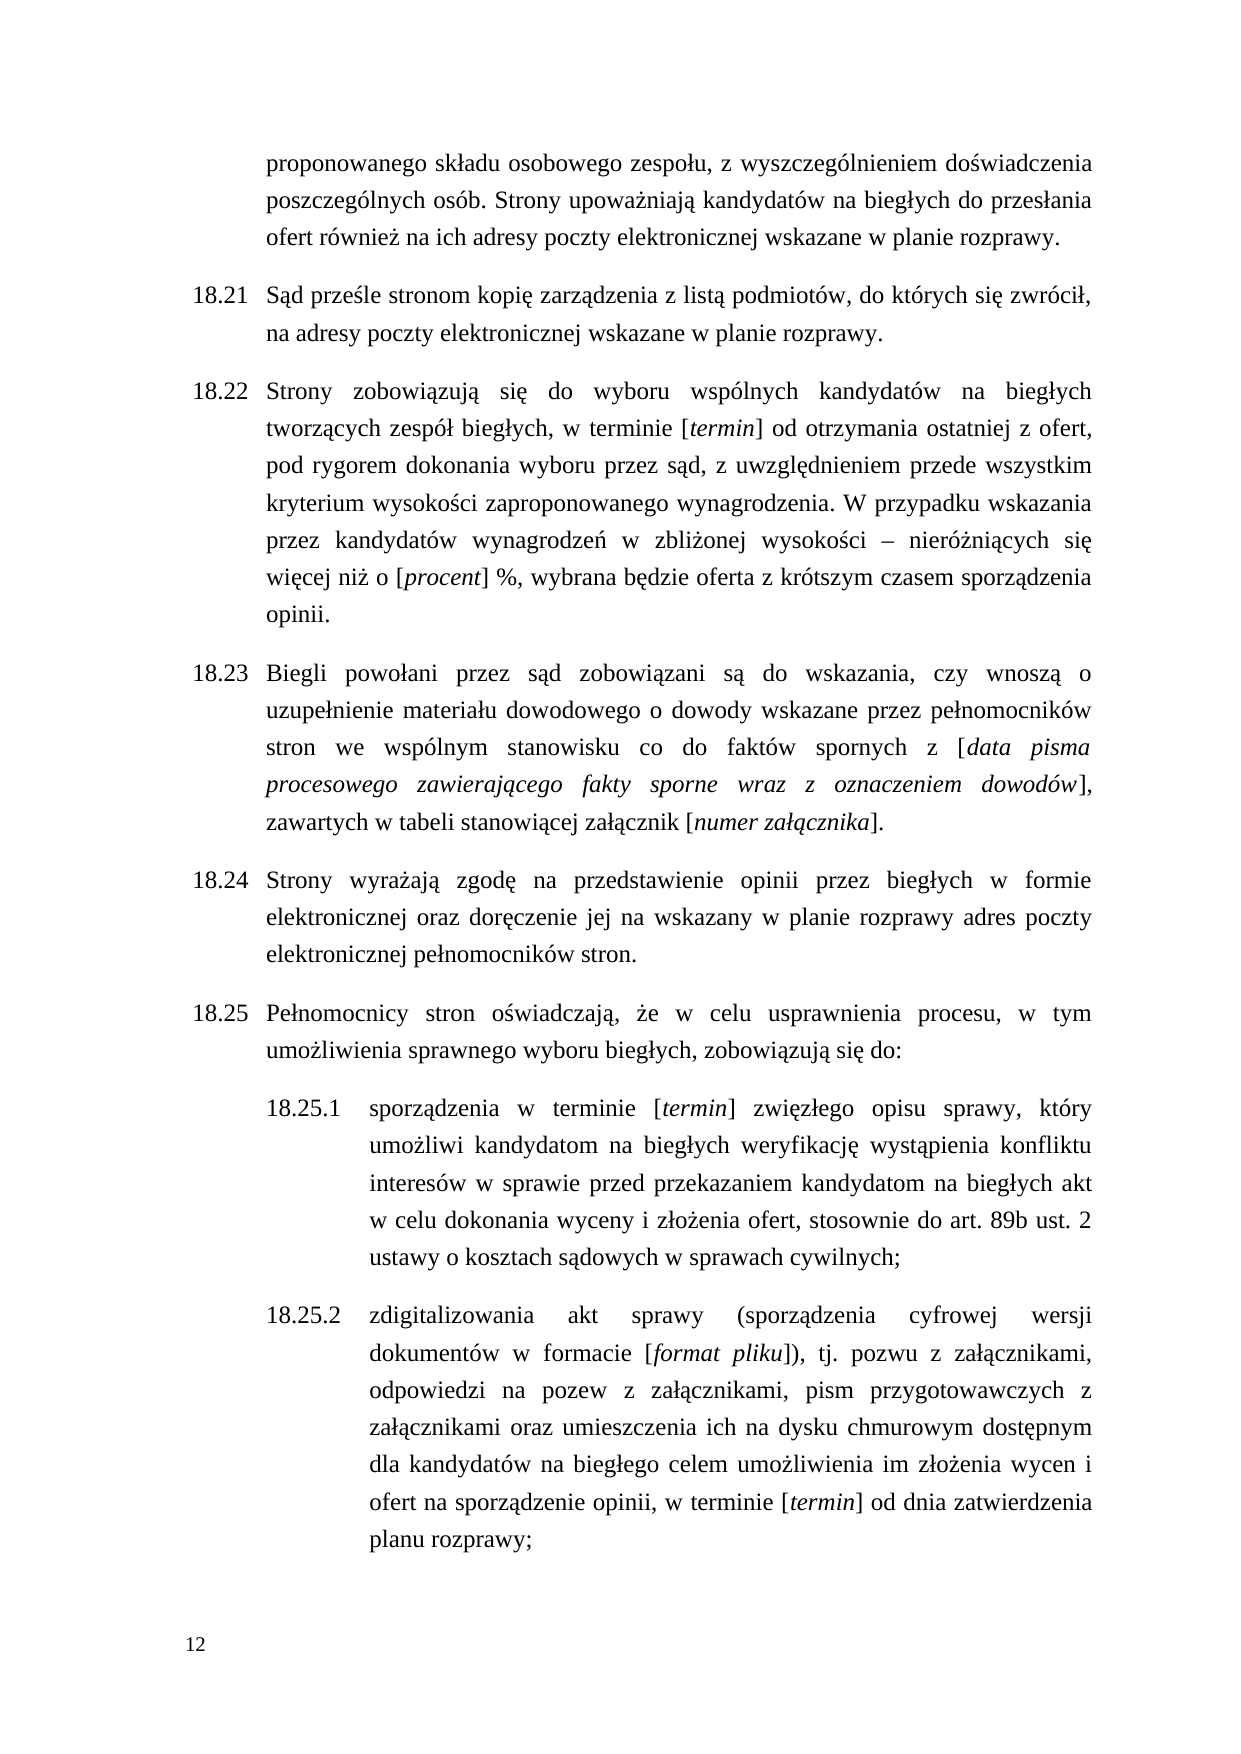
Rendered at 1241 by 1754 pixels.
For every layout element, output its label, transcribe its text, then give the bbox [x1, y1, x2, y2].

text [192, 148, 1093, 251]
text Strony zobowiązują się do wyboru wspólnych kandydatów na biegłych tworzących zespół biegłych, w terminie [termin] od otrzymania ostatniej z ofert, pod rygorem dokonania wyboru przez sąd, z uwzględnieniem przede wszystkim kryterium wysokości zaproponowanego wynagrodzenia. W przypadku wskazania przez kandydatów wynagrodzeń w zbliżonej wysokości – nieróżniących się więcej niż o [procent] %, wybrana będzie oferta z krótszym czasem sporządzenia opinii. [192, 376, 1093, 628]
text Sąd prześle stronom kopię zarządzenia z listą podmiotów, do których się zwrócił, na adresy poczty elektronicznej wskazane w planie rozprawy. [192, 280, 1093, 346]
text Strony wyrażają zgodę na przedstawienie opinii przez biegłych w formie elektronicznej oraz doręczenie jej na wskazany w planie rozprawy adres poczty elektronicznej pełnomocników stron. [192, 865, 1093, 968]
text zdigitalizowania akt sprawy (sporządzenia cyfrowej wersji dokumentów w formacie [format pliku]), tj. pozwu z załącznikami, odpowiedzi na pozew z załącznikami, pism przygotowawczych z załącznikami oraz umieszczenia ich na dysku chmurowym dostępnym dla kandydatów na biegłego celem umożliwienia im złożenia wycen i ofert na sporządzenie opinii, w terminie [termin] od dnia zatwierdzenia planu rozprawy; [266, 1300, 1093, 1553]
text Biegli powołani przez sąd zobowiązani są do wskazania, czy wnoszą o uzupełnienie materiału dowodowego o dowody wskazane przez pełnomocników stron we wspólnym stanowisku co do faktów spornych z [data pisma procesowego zawierającego fakty sporne wraz z oznaczeniem dowodów], zawartych w tabeli stanowiącej załącznik [numer załącznika]. [192, 658, 1093, 836]
text sporządzenia w terminie [termin] zwięzłego opisu sprawy, który umożliwi kandydatom na biegłych weryfikację wystąpienia konfliktu interesów w sprawie przed przekazaniem kandydatom na biegłych akt w celu dokonania wyceny i złożenia ofert, stosownie do art. 89b ust. 2 ustawy o kosztach sądowych w sprawach cywilnych; [266, 1093, 1093, 1271]
text Pełnomocnicy stron oświadczają, że w celu usprawnienia procesu, w tym umożliwienia sprawnego wyboru biegłych, zobowiązują się do: [192, 998, 1093, 1064]
